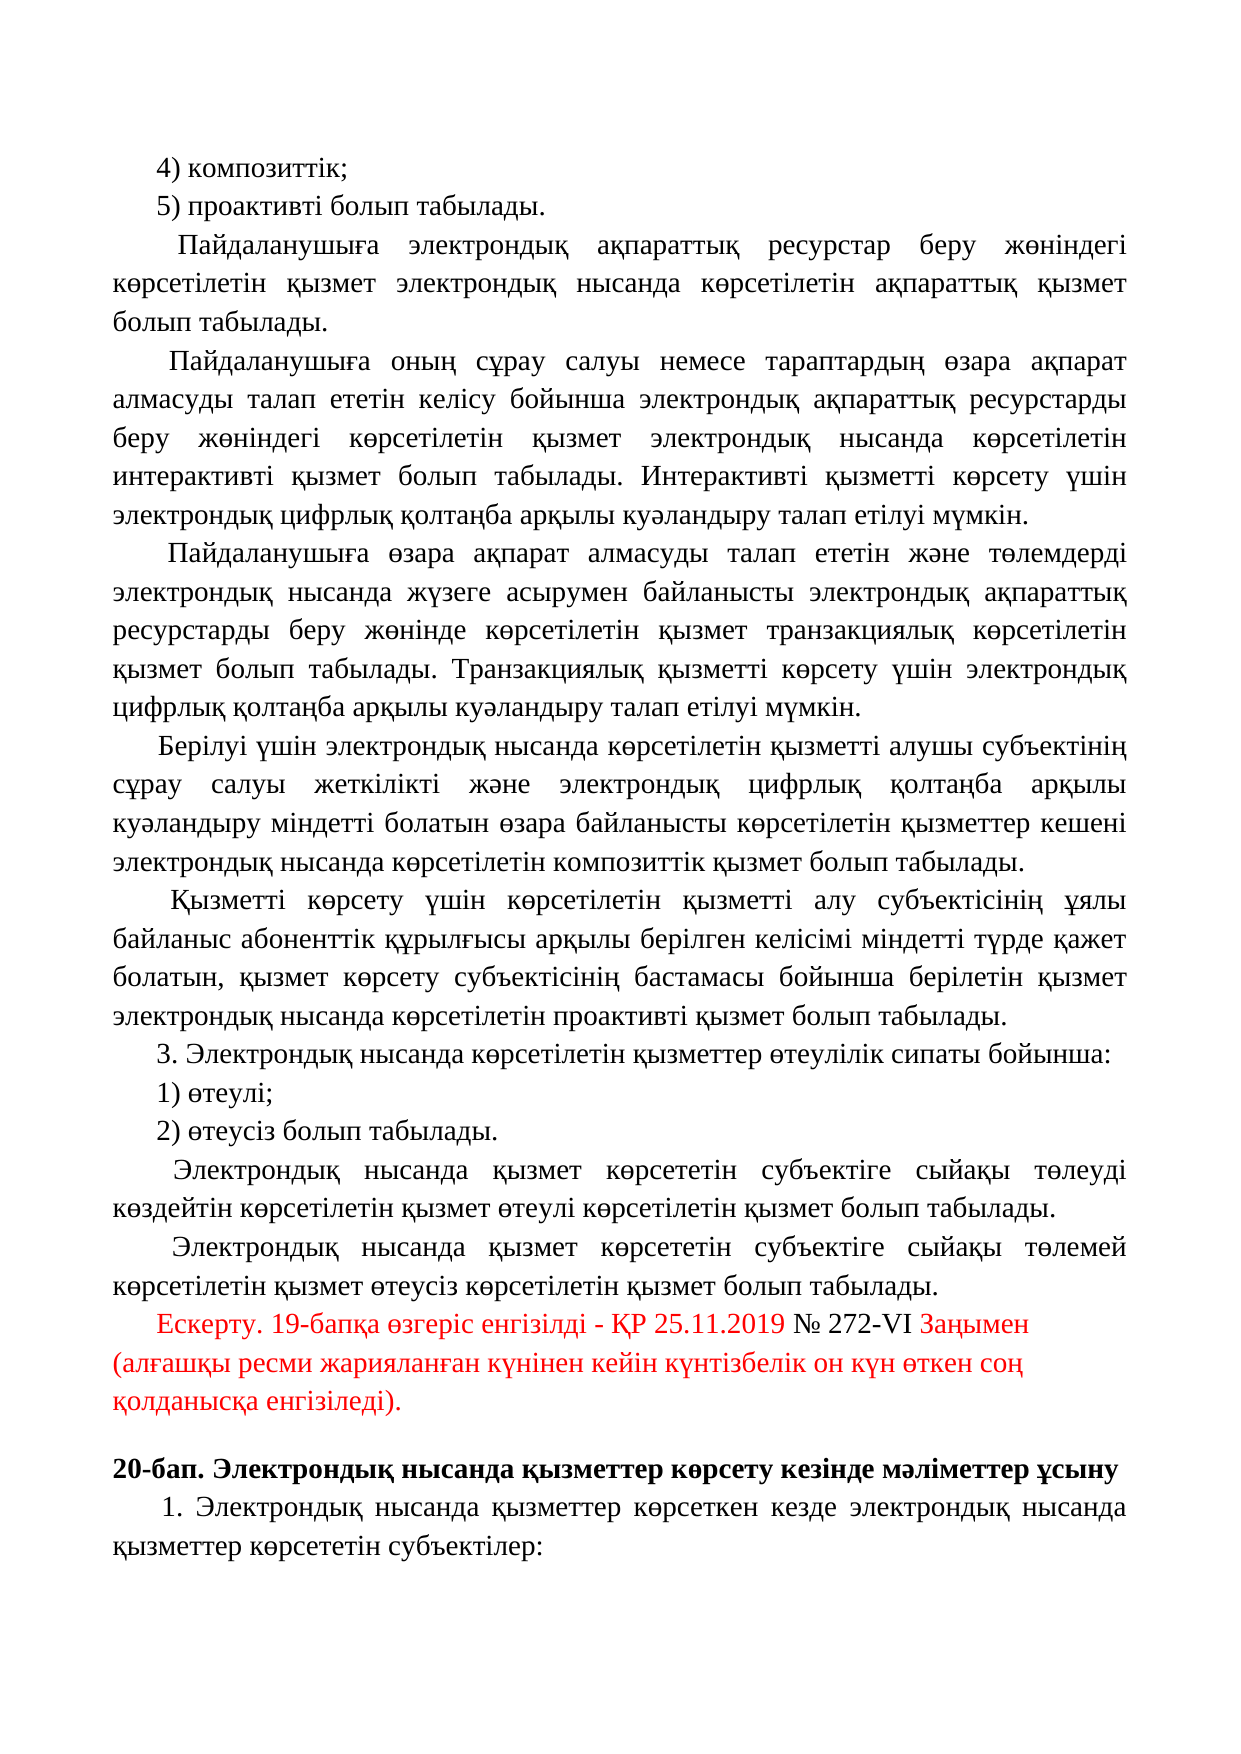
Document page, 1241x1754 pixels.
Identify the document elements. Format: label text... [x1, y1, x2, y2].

text Қызметті көрсету үшін көрсетілетін қызметті алу субъектісінің ұялы байланыс абоненттік құрылғысы арқылы берілген келісімі міндетті түрде қажет болатын, қызмет көрсету субъектісінің бастамасы бойынша берілетін қызмет электрондық нысанда көрсетілетін проактивті қызмет болып табылады. [112, 882, 1128, 1031]
text 5) проактивті болып табылады. [112, 188, 1128, 222]
text 2) өтеусіз болып табылады. [112, 1113, 1128, 1147]
text Пайдаланушыға электрондық ақпараттық ресурстар беру жөніндегі көрсетілетін қызмет электрондық нысанда көрсетілетін ақпараттық қызмет болып табылады. [112, 227, 1128, 338]
text 3. Электрондық нысанда көрсетілетін қызметтер өтеулілік сипаты бойынша: [112, 1036, 1128, 1070]
text Электрондық нысанда қызмет көрсететін субъектіге сыйақы төлеуді көздейтін көрсетілетін қызмет өтеулі көрсетілетін қызмет болып табылады. [112, 1152, 1128, 1224]
text 1. Электрондық нысанда қызметтер көрсеткен кезде электрондық нысанда қызметтер көрсететін субъектілер: [112, 1489, 1128, 1562]
text Электрондық нысанда қызмет көрсететін субъектіге сыйақы төлемей көрсетілетін қызмет өтеусіз көрсетілетін қызмет болып табылады. [112, 1229, 1128, 1301]
text 1) өтеулі; [112, 1075, 1128, 1108]
text Берілуі үшін электрондық нысанда көрсетілетін қызметті алушы субъектінің сұрау салуы жеткілікті және электрондық цифрлық қолтаңба арқылы куәландыру міндетті болатын өзара байланысты көрсетілетін қызметтер кешені электрондық нысанда көрсетілетін композиттік қызмет болып табылады. [112, 728, 1128, 877]
text 4) композиттік; [112, 150, 1128, 183]
text Пайдаланушыға өзара ақпарат алмасуды талап ететін және төлемдерді электрондық нысанда жүзеге асырумен байланысты электрондық ақпараттық ресурстарды беру жөнінде көрсетілетін қызмет транзакциялық көрсетілетін қызмет болып табылады. Транзакциялық қызметті көрсету үшін электрондық цифрлық қолтаңба арқылы куәландыру талап етілуі мүмкін. [112, 535, 1128, 723]
text 20-бап. Электрондық нысанда қызметтер көрсету кезінде мәліметтер ұсыну [112, 1451, 1128, 1484]
text Ескерту. 19-бапқа өзгеріс енгізілді - ҚР 25.11.2019 № 272-VI Заңымен (алғашқы ресми жарияланған күнінен кейін күнтізбелік он күн өткен соң қолданысқа енгізіледі). [112, 1306, 1128, 1447]
text Пайдаланушыға оның сұрау салуы немесе тараптардың өзара ақпарат алмасуды талап ететін келісу бойынша электрондық ақпараттық ресурстарды беру жөніндегі көрсетілетін қызмет электрондық нысанда көрсетілетін интерактивті қызмет болып табылады. Интерактивті қызметті көрсету үшін электрондық цифрлық қолтаңба арқылы куәландыру талап етілуі мүмкін. [112, 343, 1128, 530]
